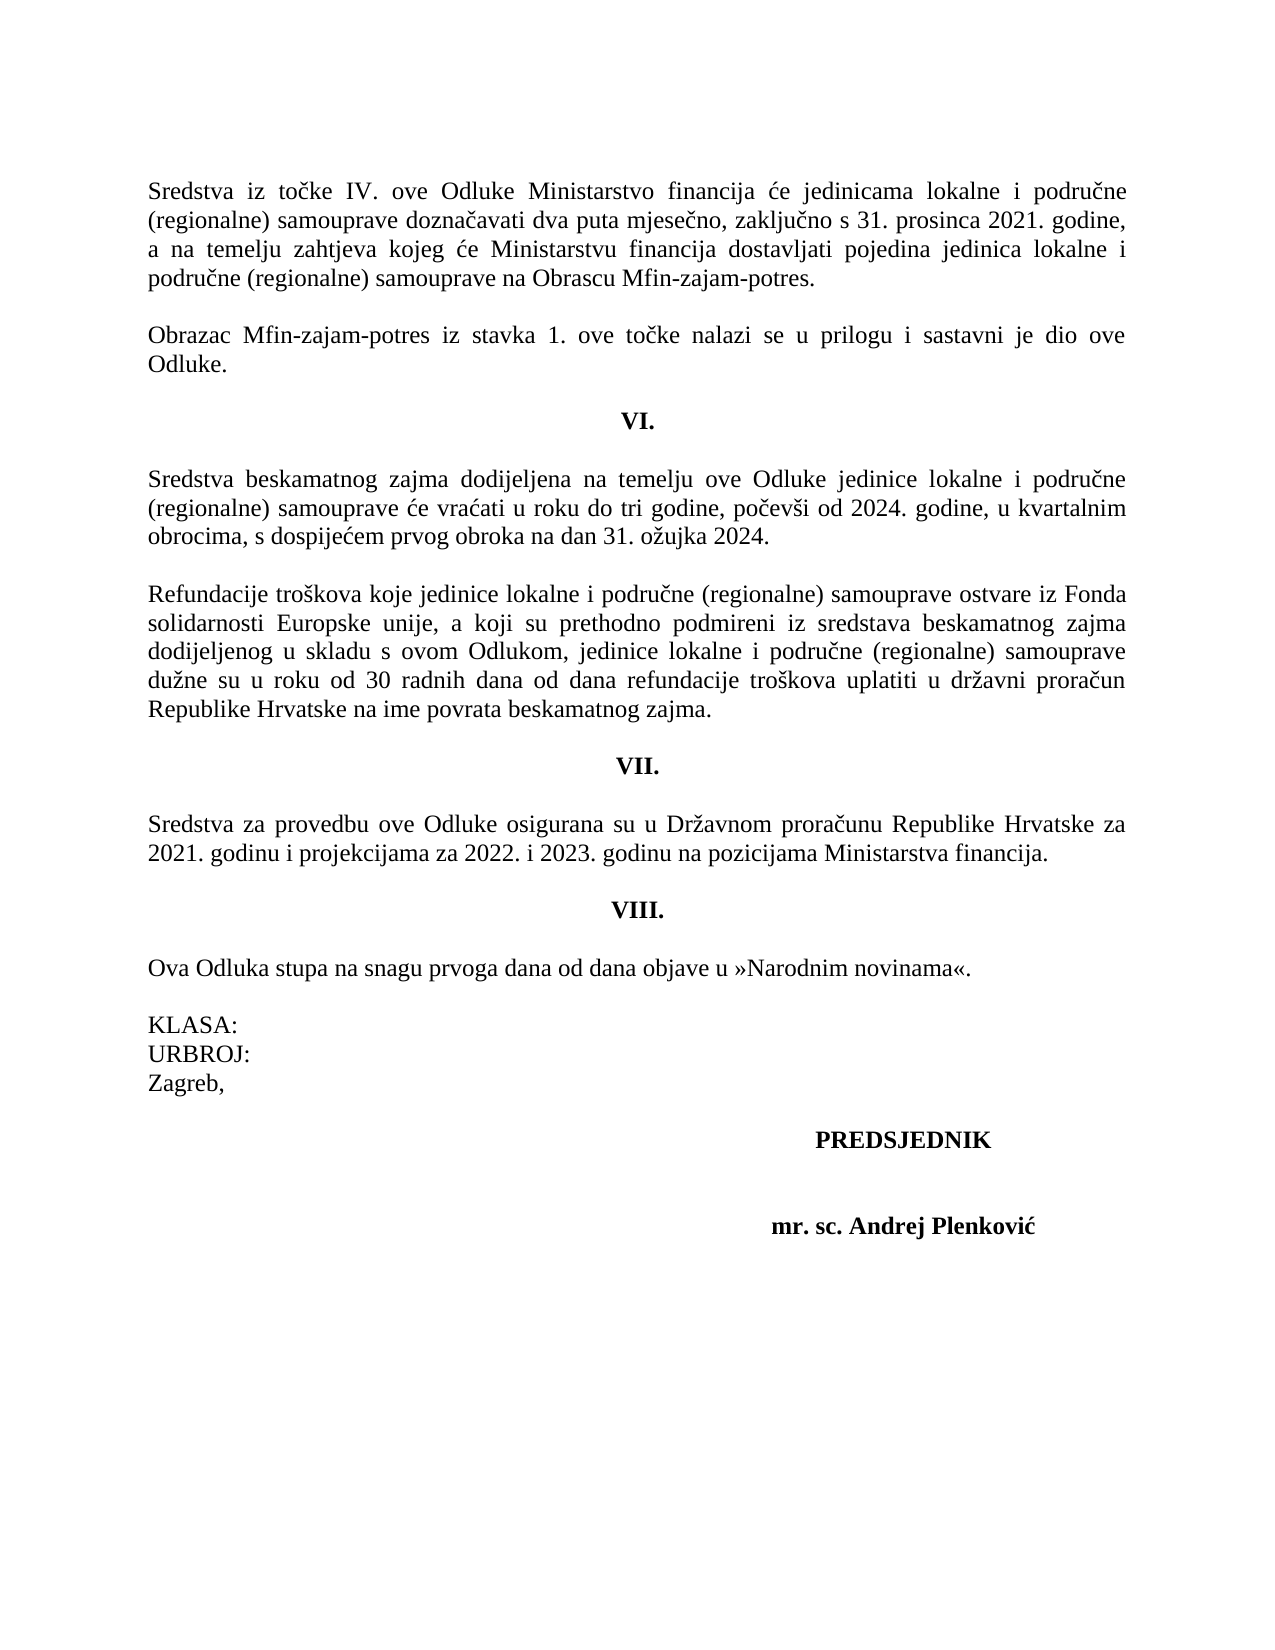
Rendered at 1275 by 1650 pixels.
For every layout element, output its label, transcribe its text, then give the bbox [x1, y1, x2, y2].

text KLASA: [148, 1010, 1127, 1039]
text PREDSJEDNIK [679, 1125, 1127, 1154]
text Sredstva beskamatnog zajma dodijeljena na temelju ove Odluke jedinice lokalne i područne (regionalne) samouprave će vraćati u roku do tri godine, počevši od 2024. godine, u kvartalnim obrocima, s dospijećem prvog obroka na dan 31. ožujka 2024. [148, 464, 1127, 550]
text VIII. [148, 895, 1127, 924]
text Refundacije troškova koje jedinice lokalne i područne (regionalne) samouprave ostvare iz Fonda solidarnosti Europske unije, a koji su prethodno podmireni iz sredstava beskamatnog zajma dodijeljenog u skladu s ovom Odlukom, jedinice lokalne i područne (regionalne) samouprave dužne su u roku od 30 radnih dana od dana refundacije troškova uplatiti u državni proračun Republike Hrvatske na ime povrata beskamatnog zajma. [148, 579, 1127, 723]
text Sredstva za provedbu ove Odluke osigurana su u Državnom proračunu Republike Hrvatske za 2021. godinu i projekcijama za 2022. i 2023. godinu na pozicijama Ministarstva financija. [148, 809, 1127, 866]
text URBROJ: [148, 1039, 1127, 1068]
text Ova Odluka stupa na snagu prvoga dana od dana objave u »Narodnim novinama«. [148, 953, 1127, 981]
text Sredstva iz točke IV. ove Odluke Ministarstvo financija će jedinicama lokalne i područne (regionalne) samouprave doznačavati dva puta mjesečno, zaključno s 31. prosinca 2021. godine, a na temelju zahtjeva kojeg će Ministarstvu financija dostavljati pojedina jedinica lokalne i područne (regionalne) samouprave na Obrascu Mfin-zajam-potres. [148, 176, 1127, 291]
text VII. [148, 751, 1127, 780]
text Obrazac Mfin-zajam-potres iz stavka 1. ove točke nalazi se u prilogu i sastavni je dio ove Odluke. [148, 320, 1127, 378]
text mr. sc. Andrej Plenković [679, 1211, 1127, 1240]
text VI. [148, 406, 1127, 435]
text Zagreb, [148, 1068, 1127, 1096]
